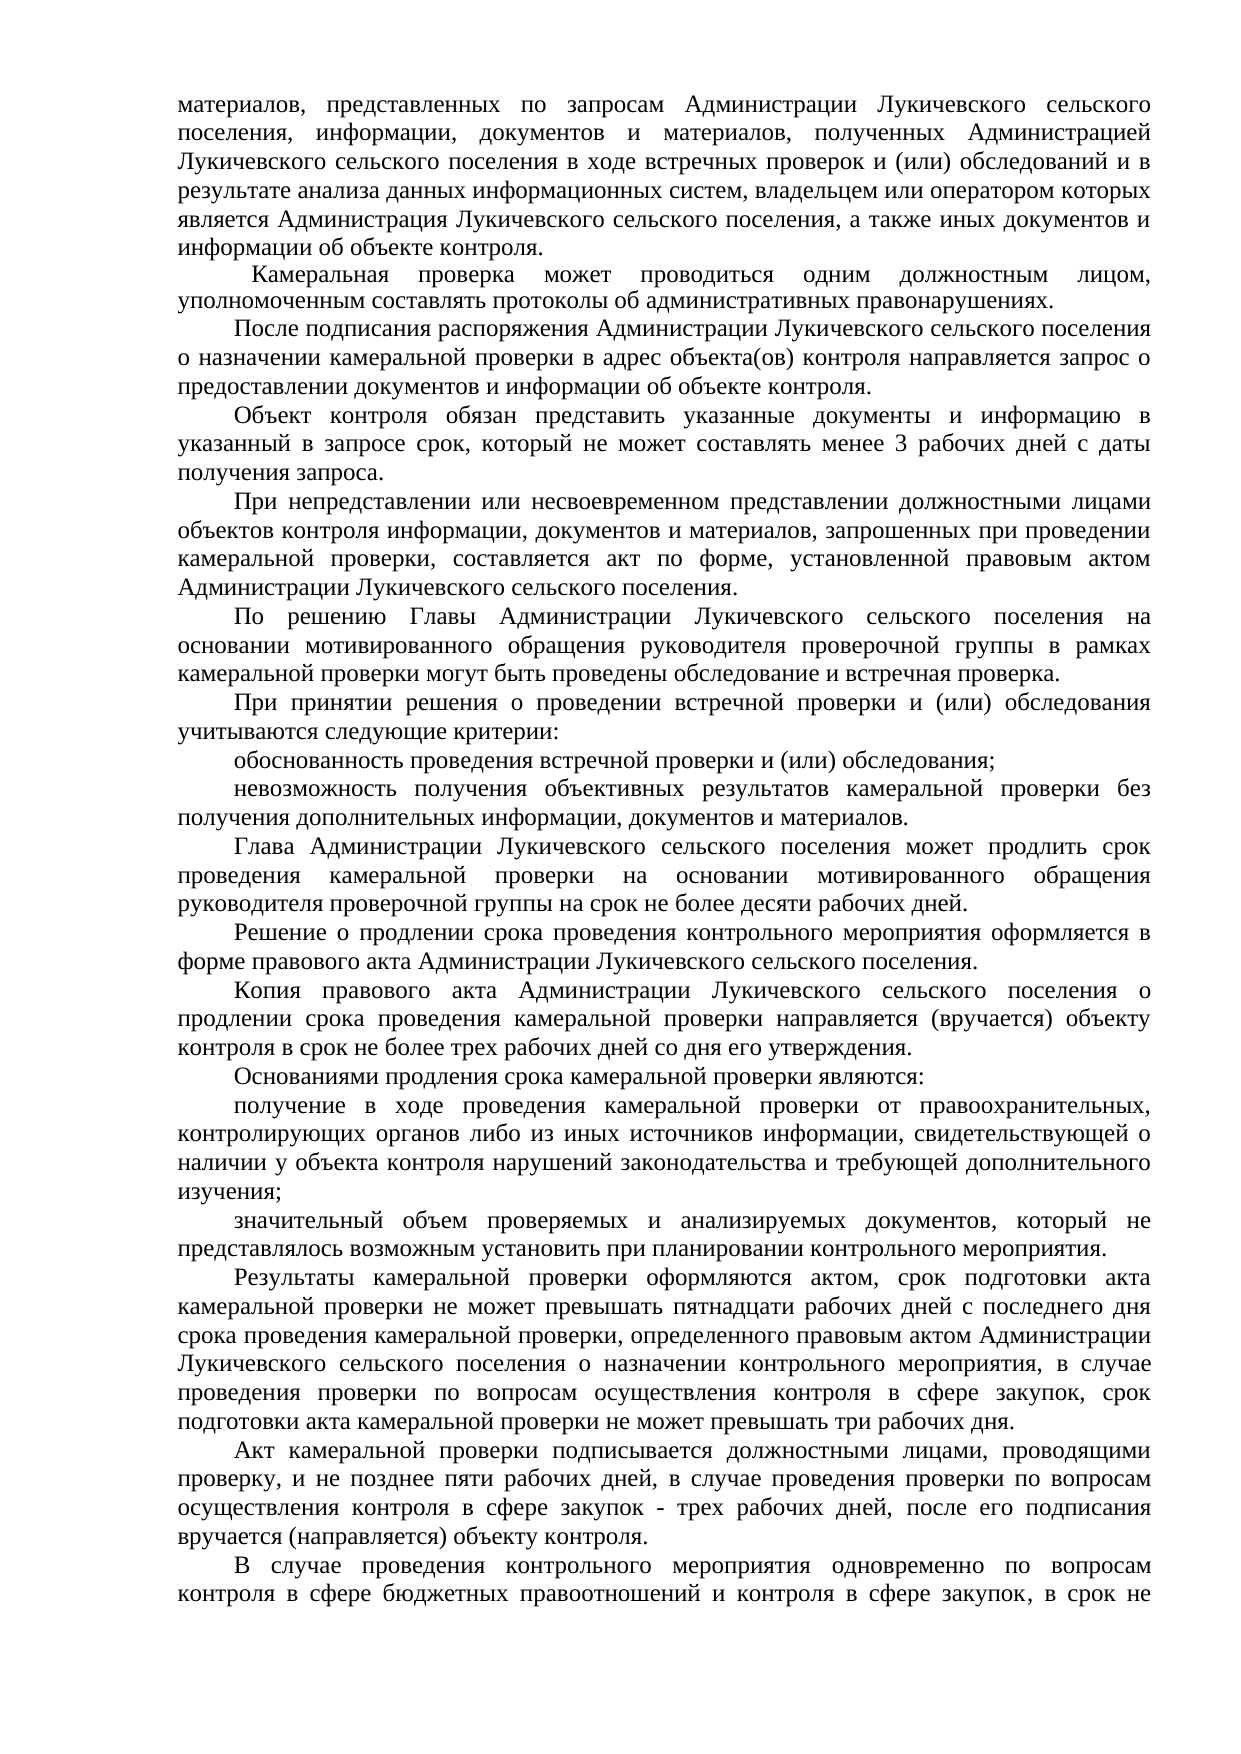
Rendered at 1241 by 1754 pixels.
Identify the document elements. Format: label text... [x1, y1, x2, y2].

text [177, 89, 1152, 261]
text При принятии решения о проведении встречной проверки и (или) обследования учитываются следующие критерии: [177, 687, 1152, 745]
text обоснованность проведения встречной проверки и (или) обследования; [177, 745, 1152, 773]
text Копия правового акта Администрации Лукичевского сельского поселения о продлении срока проведения камеральной проверки направляется (вручается) объекту контроля в срок не более трех рабочих дней со дня его утверждения. [177, 975, 1152, 1061]
text После подписания распоряжения Администрации Лукичевского сельского поселения о назначении камеральной проверки в адрес объекта(ов) контроля направляется запрос о предоставлении документов и информации об объекте контроля. [177, 313, 1152, 400]
text При непредставлении или несвоевременном представлении должностными лицами объектов контроля информации, документов и материалов, запрошенных при проведении камеральной проверки, составляется акт по форме, установленной правовым актом Администрации Лукичевского сельского поселения. [177, 486, 1152, 601]
text Акт камеральной проверки подписывается должностными лицами, проводящими проверку, и не позднее пяти рабочих дней, в случае проведения проверки по вопросам осуществления контроля в сфере закупок - трех рабочих дней, после его подписания вручается (направляется) объекту контроля. [177, 1435, 1152, 1550]
text Объект контроля обязан представить указанные документы и информацию в указанный в запросе срок, который не может составлять менее 3 рабочих дней с даты получения запроса. [177, 400, 1152, 486]
text Глава Администрации Лукичевского сельского поселения может продлить срок проведения камеральной проверки на основании мотивированного обращения руководителя проверочной группы на срок не более десяти рабочих дней. [177, 831, 1152, 917]
text По решению Главы Администрации Лукичевского сельского поселения на основании мотивированного обращения руководителя проверочной группы в рамках камеральной проверки могут быть проведены обследование и встречная проверка. [177, 601, 1152, 687]
text Основаниями продления срока камеральной проверки являются: [177, 1061, 1152, 1090]
text значительный объем проверяемых и анализируемых документов, который не представлялось возможным установить при планировании контрольного мероприятия. [177, 1205, 1152, 1262]
text невозможность получения объективных результатов камеральной проверки без получения дополнительных информации, документов и материалов. [177, 773, 1152, 831]
text Камеральная проверка может проводиться одним должностным лицом, уполномоченным составлять протоколы об административных правонарушениях. [177, 261, 1152, 313]
text получение в ходе проведения камеральной проверки от правоохранительных, контролирующих органов либо из иных источников информации, свидетельствующей о наличии у объекта контроля нарушений законодательства и требующей дополнительного изучения; [177, 1090, 1152, 1205]
text Результаты камеральной проверки оформляются актом, срок подготовки акта камеральной проверки не может превышать пятнадцати рабочих дней с последнего дня срока проведения камеральной проверки, определенного правовым актом Администрации Лукичевского сельского поселения о назначении контрольного мероприятия, в случае проведения проверки по вопросам осуществления контроля в сфере закупок, срок подготовки акта камеральной проверки не может превышать три рабочих дня. [177, 1262, 1152, 1435]
text Решение о продлении срока проведения контрольного мероприятия оформляется в форме правового акта Администрации Лукичевского сельского поселения. [177, 917, 1152, 975]
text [177, 1550, 1152, 1607]
